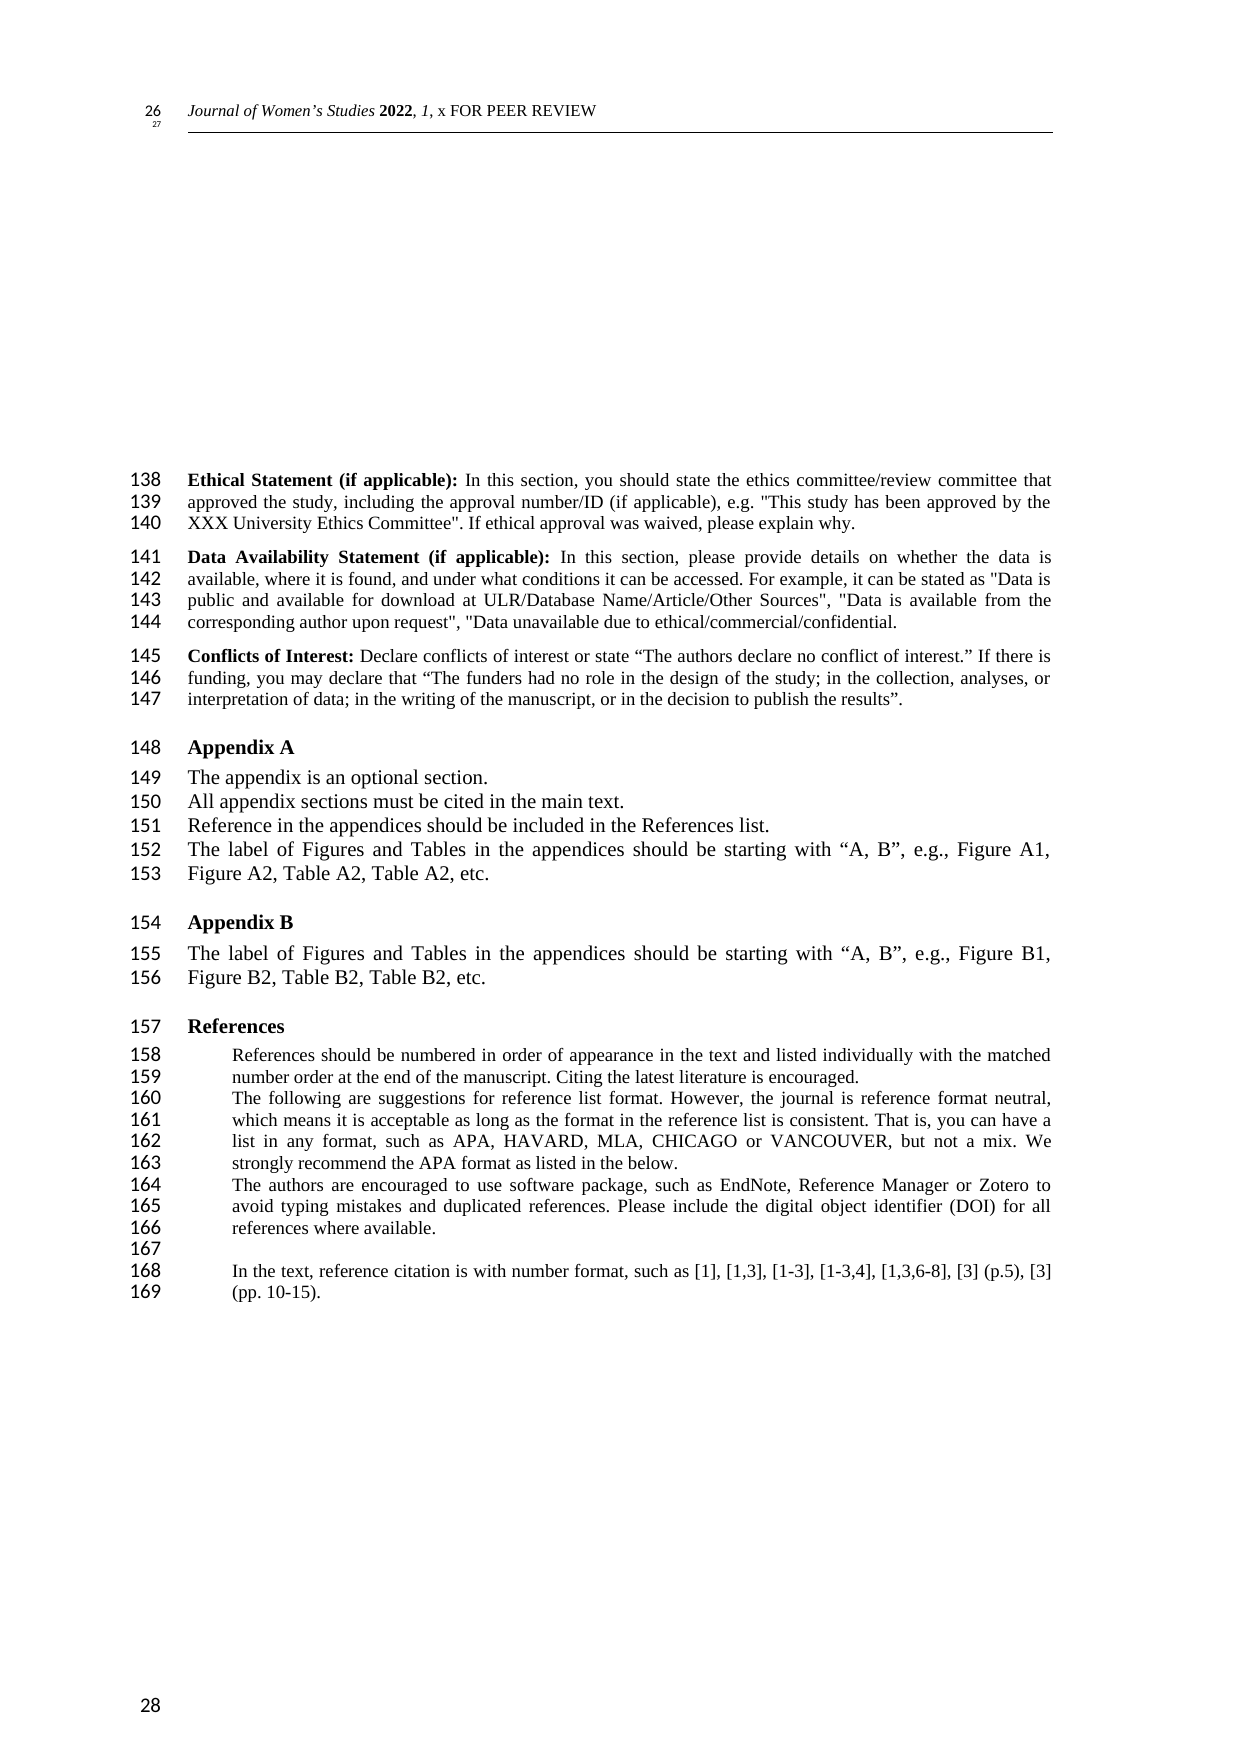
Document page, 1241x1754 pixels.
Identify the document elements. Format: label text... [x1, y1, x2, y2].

text The label of Figures and Tables in the appendices should be starting with “A, B”, e.g., Figure B1, Figure B2, Table B2, Table B2, etc. [187, 941, 1053, 989]
text The label of Figures and Tables in the appendices should be starting with “A, B”, e.g., Figure A1, Figure A2, Table A2, Table A2, etc. [187, 837, 1053, 885]
text Ethical Statement (if applicable): In this section, you should state the ethics committee/review committee that approved the study, including the approval number/ID (if applicable), e.g. "This study has been approved by the XXX University Ethics Committee". If ethical approval was waived, please explain why. [187, 469, 1053, 534]
list In the text, reference citation is with number format, such as [1], [1,3], [1-3], [1-3,4], [1,3,6-8], [3] (p.5), [3] (pp. 10-15). [232, 1260, 1053, 1303]
subtitle References [187, 1014, 1053, 1038]
text Appendix B [187, 910, 1053, 934]
text Appendix A [187, 735, 1053, 759]
list The authors are encouraged to use software package, such as EndNote, Reference Manager or Zotero to avoid typing mistakes and duplicated references. Please include the digital object identifier (DOI) for all references where available. [232, 1173, 1053, 1238]
text Data Availability Statement (if applicable): In this section, please provide details on whether the data is available, where it is found, and under what conditions it can be accessed. For example, it can be stated as "Data is public and available for download at ULR/Database Name/Article/Other Sources", "Data is available from the corresponding author upon request", "Data unavailable due to ethical/commercial/confidential. [187, 546, 1053, 632]
text Reference in the appendices should be included in the References list. [187, 813, 1053, 837]
text The appendix is an optional section. [187, 765, 1053, 789]
text Conflicts of Interest: Declare conflicts of interest or state “The authors declare no conflict of interest.” If there is funding, you may declare that “The funders had no role in the design of the study; in the collection, analyses, or interpretation of data; in the writing of the manuscript, or in the decision to publish the results”. [187, 645, 1053, 710]
list References should be numbered in order of appearance in the text and listed individually with the matched number order at the end of the manuscript. Citing the latest literature is encouraged. [232, 1044, 1053, 1087]
text All appendix sections must be cited in the main text. [187, 789, 1053, 813]
list The following are suggestions for reference list format. However, the journal is reference format neutral, which means it is acceptable as long as the format in the reference list is consistent. That is, you can have a list in any format, such as APA, HAVARD, MLA, CHICAGO or VANCOUVER, but not a mix. We strongly recommend the APA format as listed in the below. [232, 1087, 1053, 1173]
